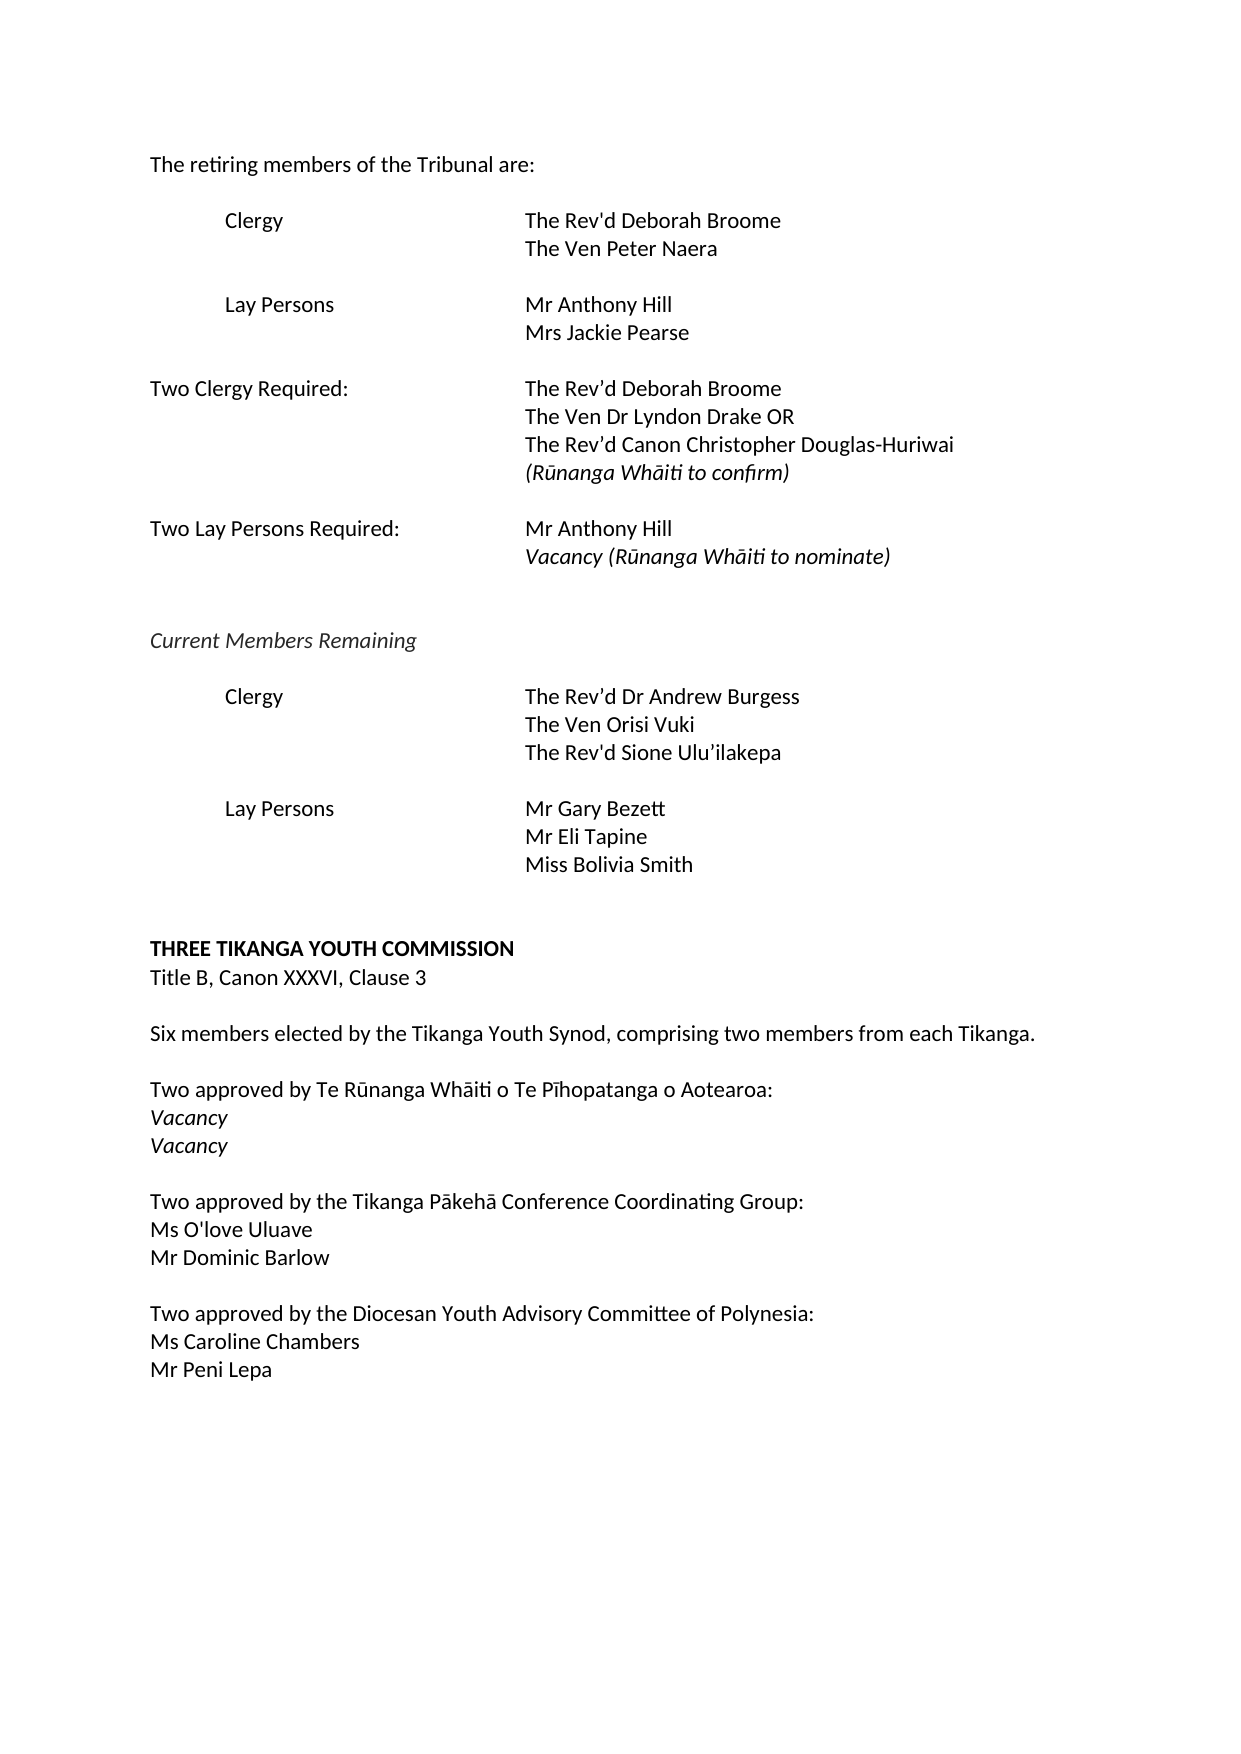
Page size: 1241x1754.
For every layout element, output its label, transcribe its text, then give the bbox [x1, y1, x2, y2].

text Mr Dominic Barlow [150, 1243, 1090, 1271]
text The Rev'd Sione Ulu’ilakepa [450, 738, 1090, 766]
text (Rūnanga Whāiti to confirm) [150, 458, 1090, 486]
text Ms Caroline Chambers [150, 1327, 1090, 1355]
text The Rev’d Canon Christopher Douglas-Huriwai [150, 430, 1090, 458]
text The retiring members of the Tribunal are: [150, 150, 1090, 178]
text Vacancy [150, 1131, 1090, 1159]
text Mr Eli Tapine [150, 822, 1090, 851]
text Lay Persons Mr Anthony Hill [150, 290, 1090, 318]
text Lay Persons Mr Gary Bezett [150, 794, 1090, 822]
text The Ven Peter Naera [450, 234, 1090, 262]
text Ms O'love Uluave [150, 1215, 1090, 1243]
text Two Lay Persons Required: Mr Anthony Hill [150, 514, 1090, 542]
text Miss Bolivia Smith [450, 851, 1090, 878]
text Vacancy (Rūnanga Whāiti to nominate) [150, 542, 1090, 570]
text Two approved by Te Rūnanga Whāiti o Te Pīhopatanga o Aotearoa: [150, 1075, 1090, 1103]
text The Ven Dr Lyndon Drake OR [450, 402, 1090, 430]
text THREE TIKANGA YOUTH COMMISSION [150, 934, 1090, 963]
text The Ven Orisi Vuki [150, 710, 1090, 738]
text Six members elected by the Tikanga Youth Synod, comprising two members from each Tikanga. [150, 1019, 1090, 1047]
text Two approved by the Diocesan Youth Advisory Committee of Polynesia: [150, 1299, 1090, 1327]
text Mr Peni Lepa [150, 1355, 1090, 1383]
text Clergy The Rev’d Dr Andrew Burgess [150, 682, 1090, 710]
text Vacancy [150, 1103, 1090, 1131]
text Clergy The Rev'd Deborah Broome [150, 206, 1090, 234]
text Current Members Remaining [150, 626, 1090, 654]
text Mrs Jackie Pearse [150, 318, 1090, 346]
text Two Clergy Required: The Rev’d Deborah Broome [150, 374, 1090, 402]
text Two approved by the Tikanga Pākehā Conference Coordinating Group: [150, 1187, 1090, 1215]
text Title B, Canon XXXVI, Clause 3 [150, 963, 1090, 991]
